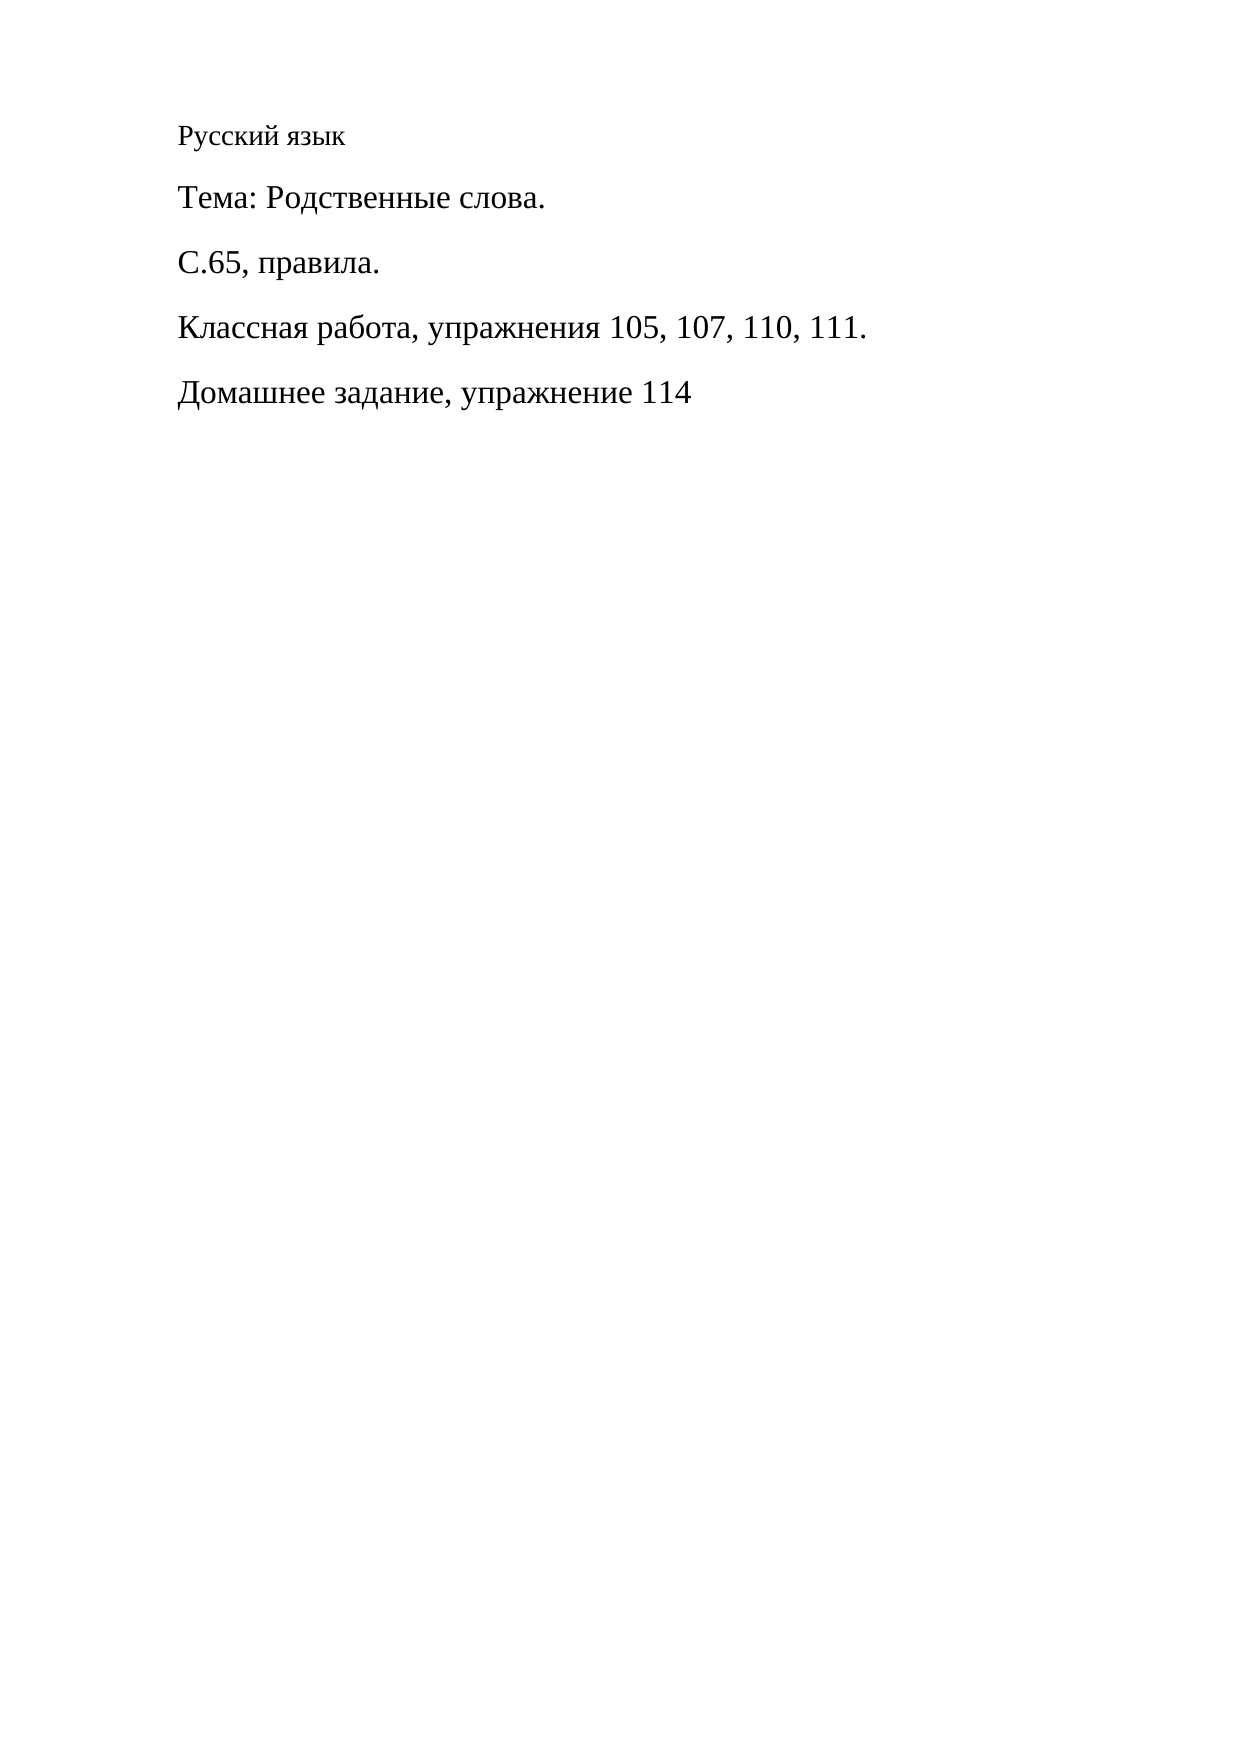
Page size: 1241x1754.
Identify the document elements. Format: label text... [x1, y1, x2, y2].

text Тема: Родственные слова. [177, 177, 1181, 216]
text С.65, правила. [177, 242, 1181, 281]
text Домашнее задание, упражнение 114 [177, 372, 1181, 411]
text Классная работа, упражнения 105, 107, 110, 111. [177, 307, 1181, 346]
text Русский язык [177, 118, 1152, 152]
